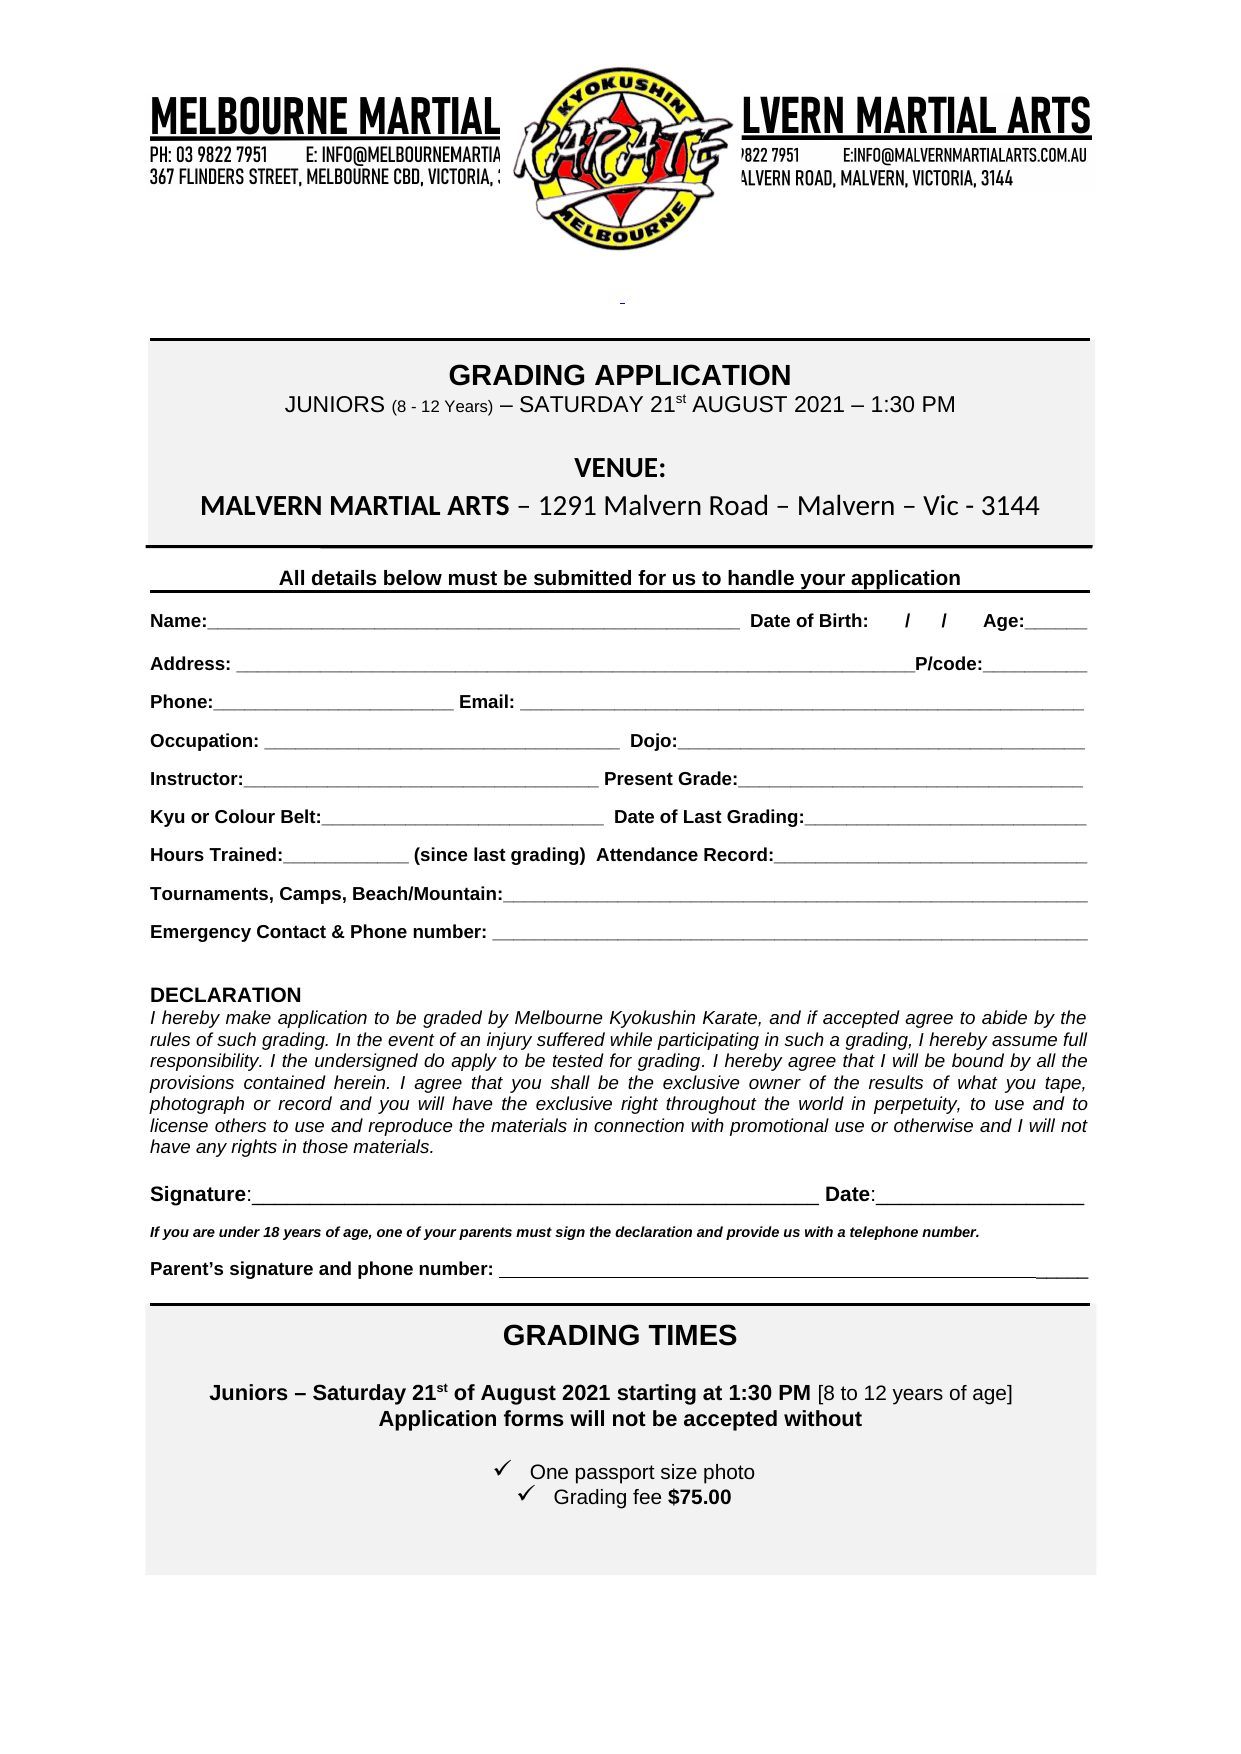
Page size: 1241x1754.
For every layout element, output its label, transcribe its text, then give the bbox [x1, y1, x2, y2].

text Kyu or Colour Belt:___________________________ Date of Last Grading:___________________________ [150, 806, 1090, 827]
text Instructor:__________________________________ Present Grade:_________________________________ [150, 768, 1090, 789]
text Parent’s signature and phone number: _____ [150, 1258, 1090, 1279]
text Juniors – Saturday 21st of August 2021 starting at 1:30 PM [8 to 12 years of age] [187, 1380, 1090, 1406]
text VENUE: MALVERN MARTIAL ARTS – 1291 Malvern Road – Malvern – Vic - 3144 [150, 418, 1090, 523]
subtitle JUNIORS (8 - 12 Years) – SATURDAY 21st AUGUST 2021 – 1:30 PM [150, 391, 1090, 418]
text Tournaments, Camps, Beach/Mountain:________________________________________________________ [150, 882, 1090, 904]
text Address: _________________________________________________________________P/code:__________ [150, 631, 1090, 674]
text Emergency Contact & Phone number: _________________________________________________________ [150, 921, 1090, 942]
text Phone:_______________________ Email: ______________________________________________________ [150, 691, 1090, 713]
list One passport size photo [157, 1459, 1090, 1484]
picture [145, 48, 1097, 279]
text If you are under 18 years of age, one of your parents must sign the declaration and provide us with a telephone number. [150, 1224, 1091, 1241]
list Grading fee $75.00 [157, 1484, 1090, 1509]
text GRADING TIMES [150, 1306, 1090, 1352]
subtitle GRADING APPLICATION [150, 358, 1090, 391]
text Occupation: __________________________________ Dojo:_______________________________________ [150, 729, 1090, 751]
text Signature:_________________________________________________ Date:__________________ [150, 1182, 1090, 1206]
text All details below must be submitted for us to handle your application [150, 566, 1090, 590]
text Hours Trained:____________ (since last grading) Attendance Record:______________________________ [150, 844, 1090, 866]
text DECLARATION I hereby make application to be graded by Melbourne Kyokushin Karate, and if accepted agree to abide by the rules of such grading. In the event of an injury suffered while participating in such a grading, I hereby assume full responsibility. I the undersigned do apply to be tested for grading. I hereby agree that I will be bound by all the provisions contained herein. I agree that you shall be the exclusive owner of the results of what you tape, photograph or record and you will have the exclusive right throughout the world in perpetuity, to use and to license others to use and reproduce the materials in connection with promotional use or otherwise and I will not have any rights in those materials. [150, 983, 1090, 1158]
subtitle Name:___________________________________________________ Date of Birth: / / Age:______ [150, 610, 1090, 631]
text Application forms will not be accepted without [150, 1406, 1090, 1459]
